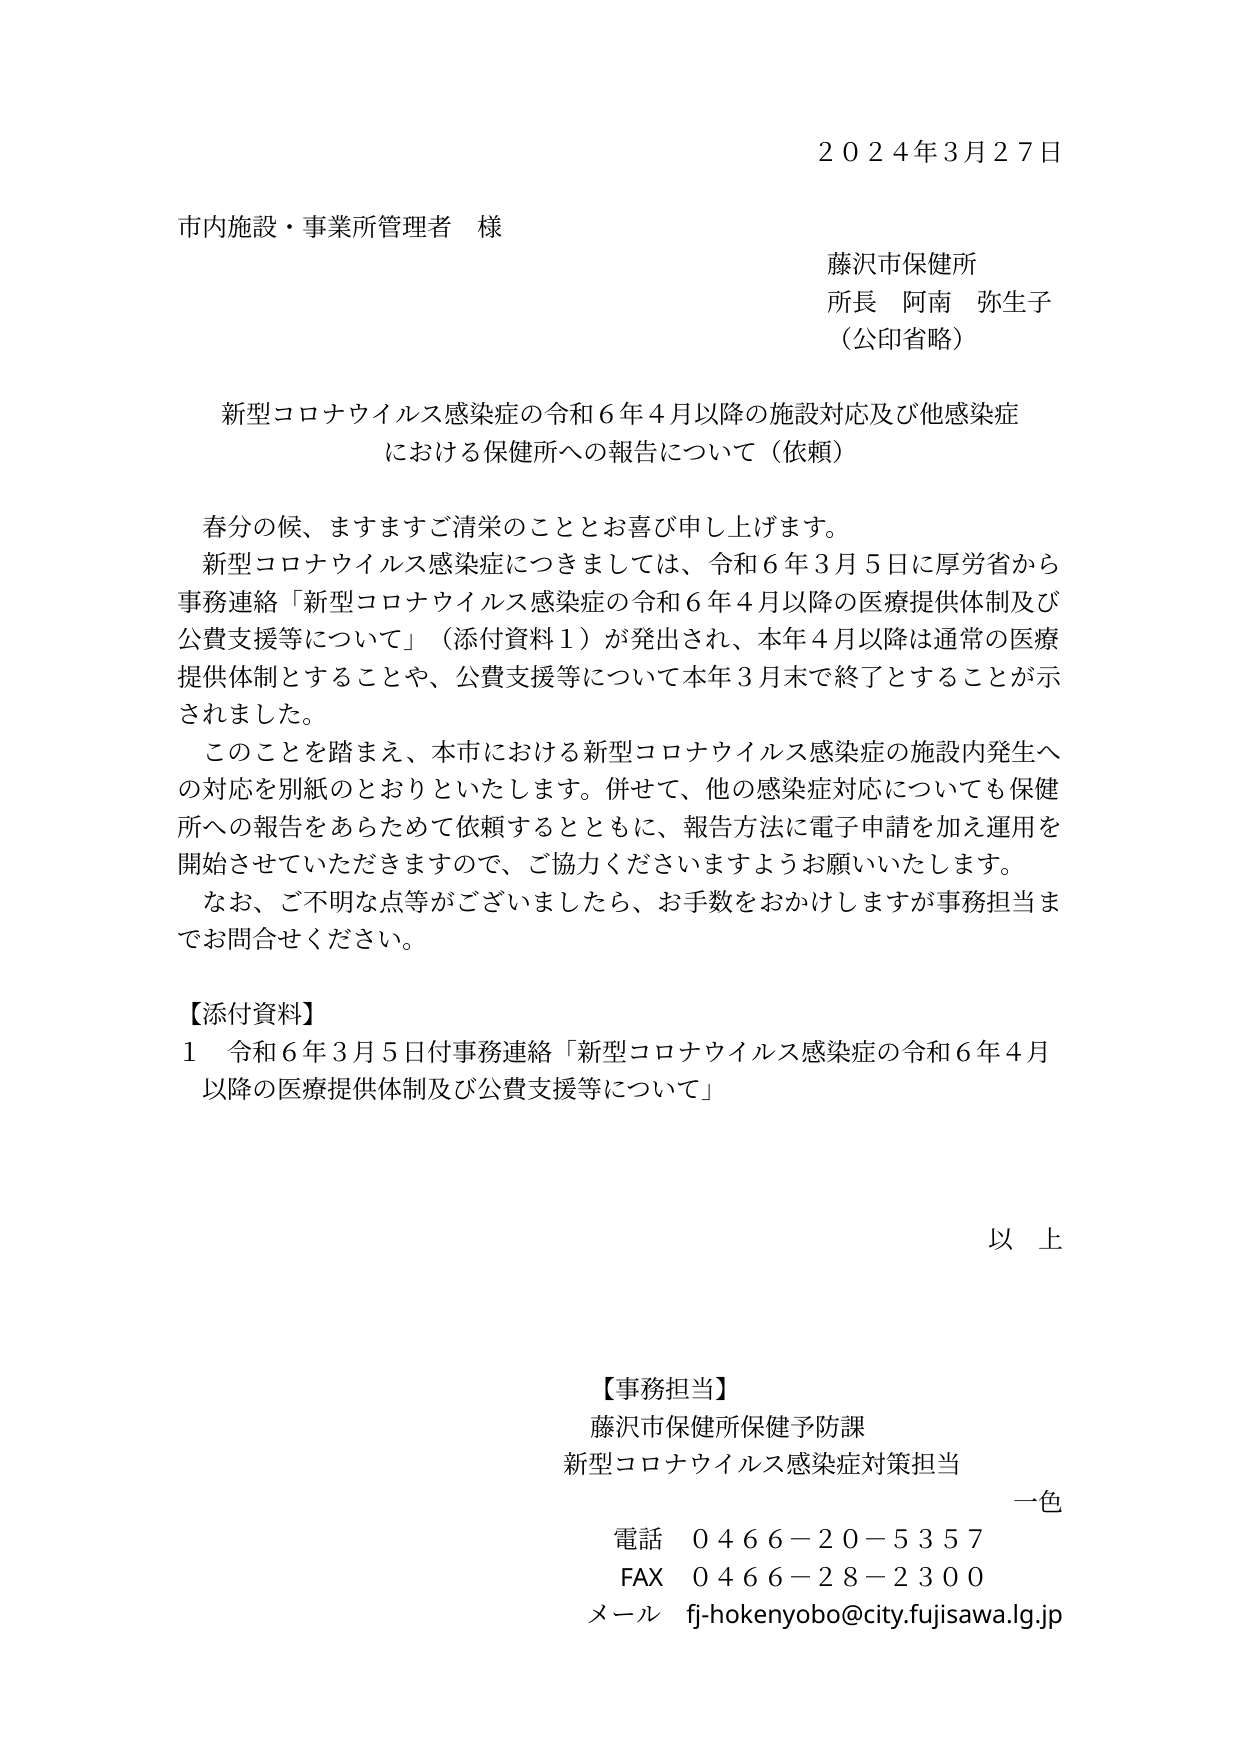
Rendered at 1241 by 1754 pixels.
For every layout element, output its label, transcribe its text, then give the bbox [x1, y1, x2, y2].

text （公印省略） [177, 319, 1063, 357]
text 藤沢市保健所保健予防課 [177, 1407, 1063, 1444]
text 新型コロナウイルス感染症につきましては、令和６年３月５日に厚労省から事務連絡「新型コロナウイルス感染症の令和６年４月以降の医療提供体制及び公費支援等について」（添付資料１）が発出され、本年４月以降は通常の医療提供体制とすることや、公費支援等について本年３月末で終了とすることが示されました。 [177, 544, 1063, 732]
text 春分の候、ますますご清栄のこととお喜び申し上げます。 [177, 507, 1063, 544]
text なお、ご不明な点等がございましたら、お手数をおかけしますが事務担当までお問合せください。 [177, 882, 1063, 957]
text 新型コロナウイルス感染症の令和６年４月以降の施設対応及び他感染症 [177, 394, 1063, 432]
text 以 上 [177, 1219, 1063, 1257]
text における保健所への報告について（依頼） [177, 432, 1063, 469]
text メール fj-hokenyobo@city.fujisawa.lg.jp [177, 1594, 1063, 1632]
text 市内施設・事業所管理者 様 [177, 207, 1063, 244]
text 藤沢市保健所 [177, 244, 1063, 282]
text 一色 [177, 1482, 1063, 1519]
text FAX ０４６６－２８－２３００ [177, 1557, 988, 1594]
text ２０２４年３月２７日 [177, 132, 1063, 169]
text 所長 阿南 弥生子 [177, 282, 1063, 319]
text 電話 ０４６６－２０－５３５７ [177, 1519, 988, 1557]
text 【事務担当】 [177, 1369, 1063, 1407]
text 新型コロナウイルス感染症対策担当 [177, 1444, 1013, 1482]
text １ 令和６年３月５日付事務連絡「新型コロナウイルス感染症の令和６年４月以降の医療提供体制及び公費支援等について」 [177, 1032, 1063, 1107]
text 【添付資料】 [177, 994, 1063, 1032]
text このことを踏まえ、本市における新型コロナウイルス感染症の施設内発生への対応を別紙のとおりといたします。併せて、他の感染症対応についても保健所への報告をあらためて依頼するとともに、報告方法に電子申請を加え運用を開始させていただきますので、ご協力くださいますようお願いいたします。 [177, 732, 1063, 882]
